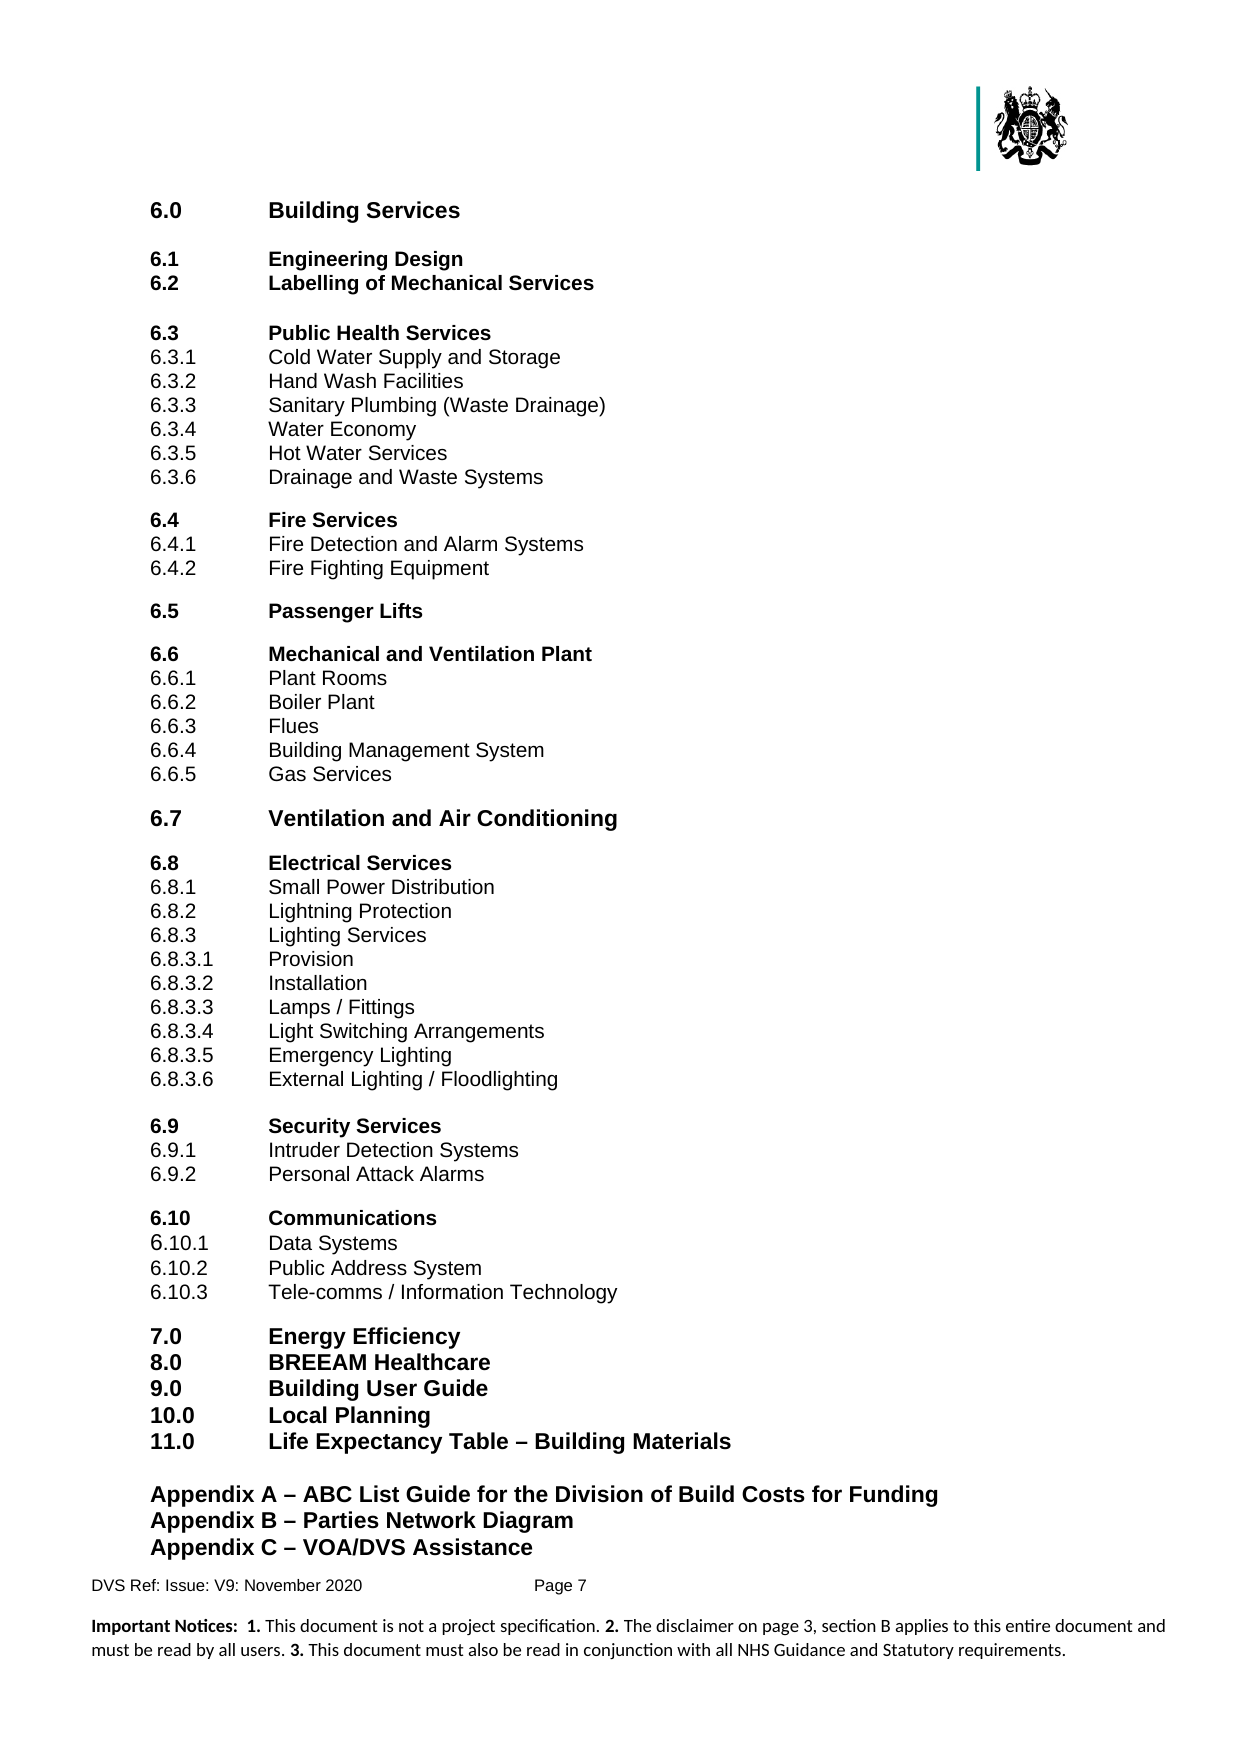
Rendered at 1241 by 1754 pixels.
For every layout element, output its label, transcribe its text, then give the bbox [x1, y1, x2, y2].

text 6.3.2 Hand Wash Facilities [150, 369, 1090, 393]
text 6.8.3.1 Provision [150, 947, 1090, 971]
text 6.3 Public Health Services [150, 321, 1090, 345]
text 6.3.6 Drainage and Waste Systems [150, 465, 1090, 489]
text 11.0 Life Expectancy Table – Building Materials [150, 1428, 1090, 1454]
text 6.8.3.2 Installation [150, 971, 1090, 994]
text 6.9.2 Personal Attack Alarms [150, 1162, 1090, 1186]
text 6.2 Labelling of Mechanical Services [150, 271, 1090, 295]
text 6.10.2 Public Address System [150, 1256, 1090, 1279]
text Appendix A – ABC List Guide for the Division of Build Costs for Funding [150, 1481, 1090, 1507]
text 9.0 Building User Guide [150, 1375, 1090, 1402]
text Appendix C – VOA/DVS Assistance [150, 1533, 1090, 1560]
text 10.0 Local Planning [150, 1402, 1090, 1428]
text 6.8.3.6 External Lighting / Floodlighting [150, 1066, 1090, 1090]
text 6.4.1 Fire Detection and Alarm Systems [150, 532, 1090, 556]
text Appendix B – Parties Network Diagram [150, 1507, 1090, 1533]
text 8.0 BREEAM Healthcare [150, 1349, 1090, 1375]
text 6.6.5 Gas Services [150, 762, 1090, 786]
text 6.4.2 Fire Fighting Equipment [150, 556, 1090, 580]
text 6.10.1 Data Systems [150, 1229, 1090, 1256]
text 6.8.3.4 Light Switching Arrangements [150, 1018, 1090, 1042]
text 6.1 Engineering Design [150, 247, 1090, 271]
text 6.3.1 Cold Water Supply and Storage [150, 345, 1090, 369]
text 6.8.3.3 Lamps / Fittings [150, 994, 1090, 1018]
text 6.8 Electrical Services [150, 851, 1090, 875]
text 6.6.4 Building Management System [150, 738, 1090, 762]
text 6.10.3 Tele-comms / Information Technology [150, 1279, 1090, 1303]
text 7.0 Energy Efficiency [150, 1323, 1090, 1349]
text 6.9.1 Intruder Detection Systems [150, 1138, 1090, 1162]
text 6.5 Passenger Lifts [150, 599, 1090, 623]
text 6.6.3 Flues [150, 714, 1090, 738]
text 6.4 Fire Services [150, 508, 1090, 532]
text 6.6 Mechanical and Ventilation Plant [150, 642, 1090, 666]
text 6.8.3.5 Emergency Lighting [150, 1042, 1090, 1066]
text 6.3.3 Sanitary Plumbing (Waste Drainage) [150, 393, 1090, 417]
text 6.10 Communications [150, 1205, 1090, 1229]
text 6.7 Ventilation and Air Conditioning [150, 805, 1090, 832]
text 6.8.3 Lighting Services [150, 923, 1090, 947]
text 6.8.1 Small Power Distribution [150, 875, 1090, 899]
text 6.6.2 Boiler Plant [150, 690, 1090, 714]
text 6.6.1 Plant Rooms [150, 666, 1090, 690]
text 6.0 Building Services [150, 197, 1090, 223]
text 6.3.5 Hot Water Services [150, 441, 1090, 465]
text 6.9 Security Services [150, 1114, 1090, 1138]
text 6.8.2 Lightning Protection [150, 899, 1090, 923]
text 6.3.4 Water Economy [150, 417, 1090, 441]
